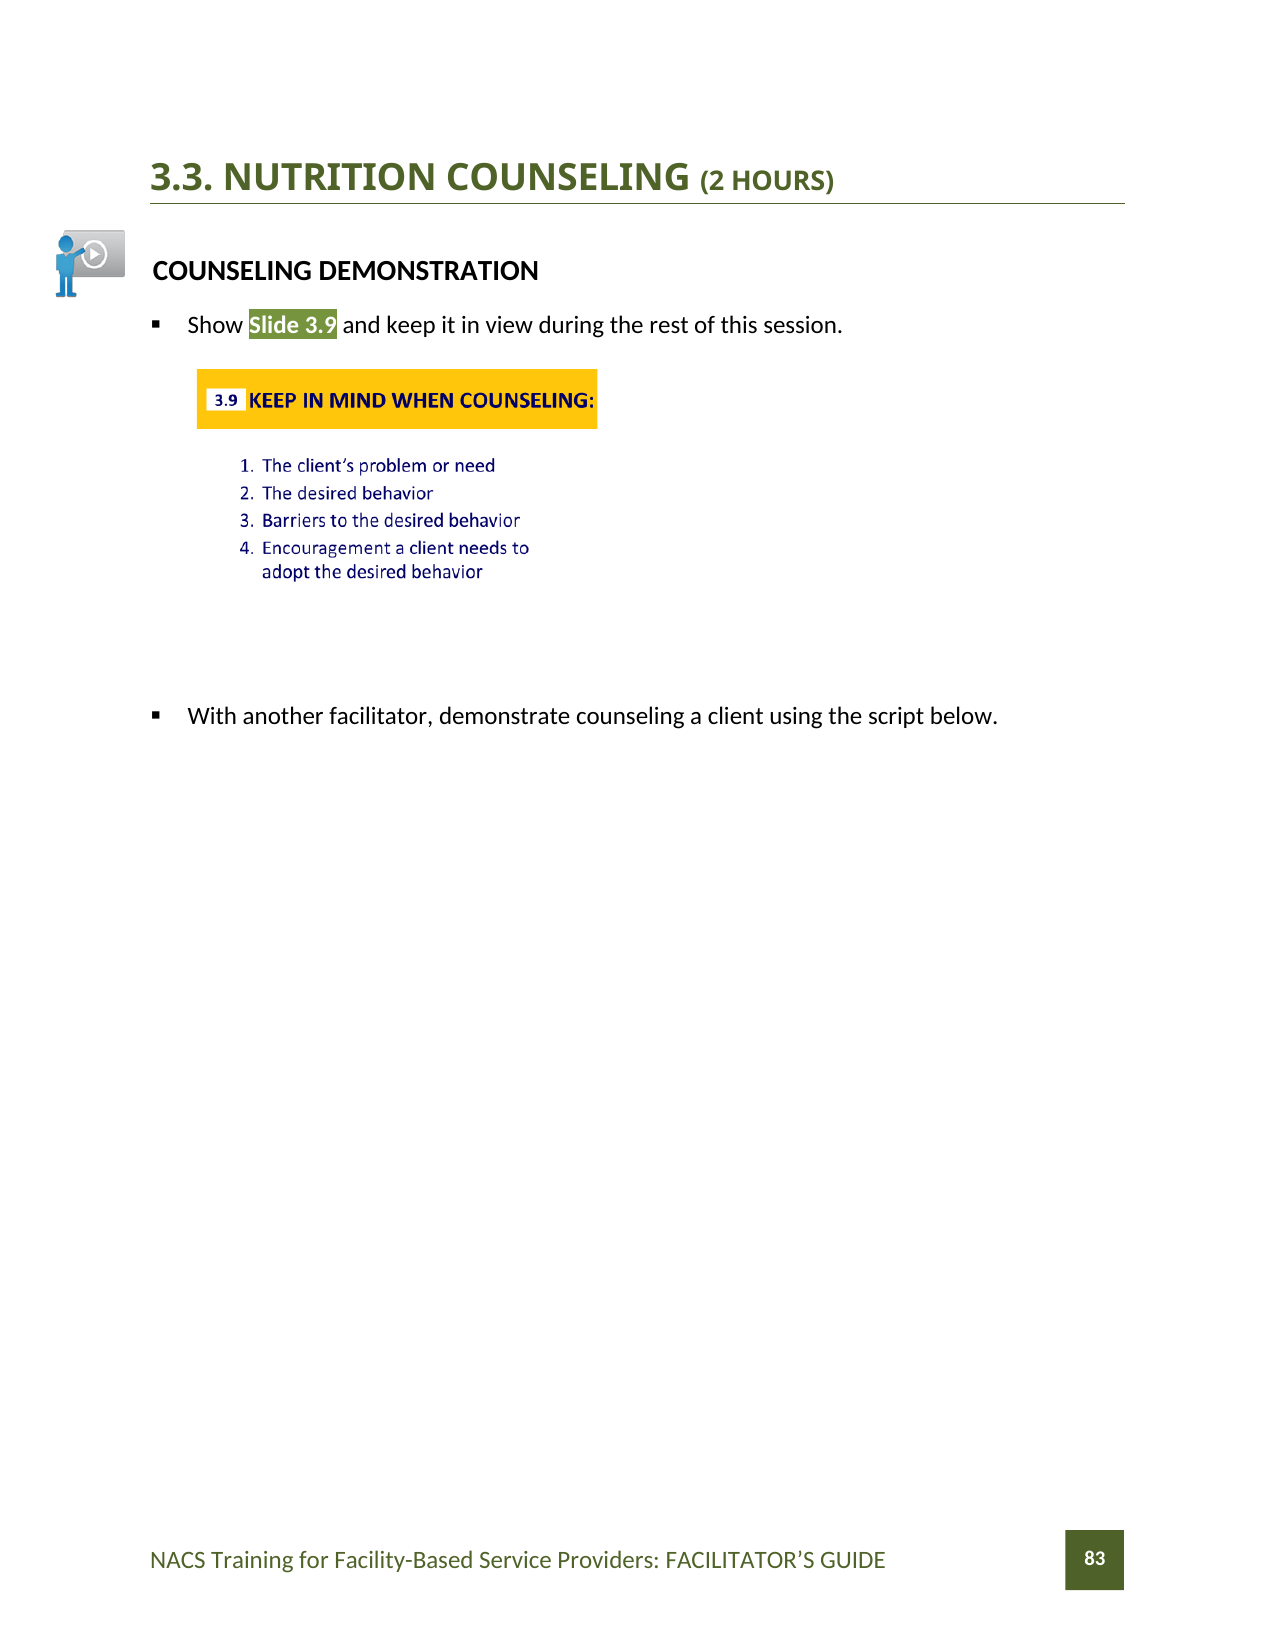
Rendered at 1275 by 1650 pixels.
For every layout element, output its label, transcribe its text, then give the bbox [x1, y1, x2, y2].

text COUNSELING DEMONSTRATION [150, 252, 1125, 288]
text Show Slide 3.9 and keep it in view during the rest of this session. [337, 309, 1125, 339]
picture [196, 369, 598, 670]
list With another facilitator, demonstrate counseling a client using the script below. [150, 700, 1125, 731]
subtitle 3.3. Nutrition Counseling (2 hours) [150, 150, 1125, 203]
picture [43, 215, 134, 301]
